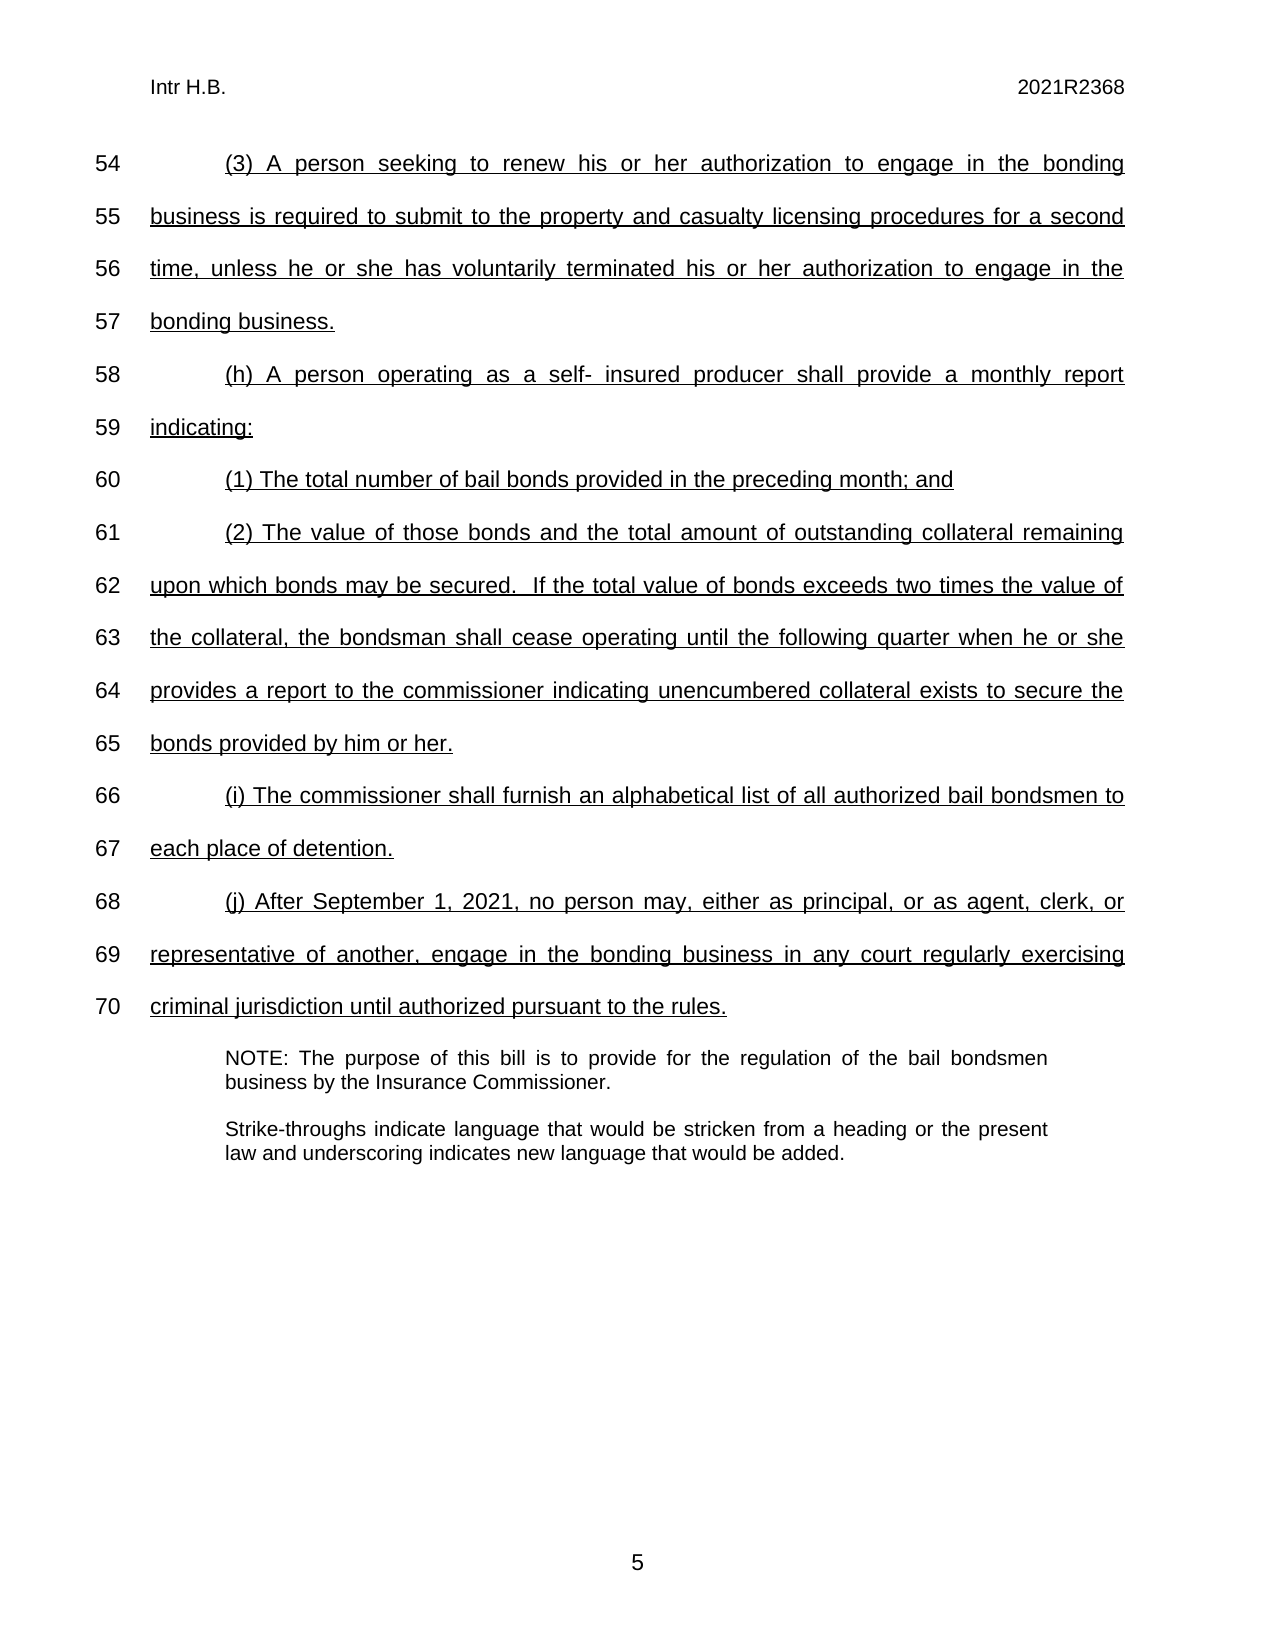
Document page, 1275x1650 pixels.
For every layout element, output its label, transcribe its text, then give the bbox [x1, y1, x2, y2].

text Strike-throughs indicate language that would be stricken from a heading or the present law and underscoring indicates new language that would be added. [225, 1117, 1050, 1165]
text (2) The value of those bonds and the total amount of outstanding collateral remaining upon which bonds may be secured. If the total value of bonds exceeds two times the value of the collateral, the bondsman shall cease operating until the following quarter when he or she provides a report to the commissioner indicating unencumbered collateral exists to secure the bonds provided by him or her. [150, 519, 1125, 647]
text (i) The commissioner shall furnish an alphabetical list of all authorized bail bondsmen to each place of detention. [150, 782, 1125, 862]
text (j) After September 1, 2021, no person may, either as principal, or as agent, clerk, or representative of another, engage in the bonding business in any court regularly exercising criminal jurisdiction until authorized pursuant to the rules. [150, 965, 1125, 1020]
text NOTE: The purpose of this bill is to provide for the regulation of the bail bondsmen business by the Insurance Commissioner. [225, 1046, 1050, 1094]
text (j) After September 1, 2021, no person may, either as principal, or as agent, clerk, or representative of another, engage in the bonding business in any court regularly exercising criminal jurisdiction until authorized pursuant to the rules. [150, 888, 1125, 963]
text (2) The value of those bonds and the total amount of outstanding collateral remaining upon which bonds may be secured. If the total value of bonds exceeds two times the value of the collateral, the bondsman shall cease operating until the following quarter when he or she provides a report to the commissioner indicating unencumbered collateral exists to secure the bonds provided by him or her. [150, 648, 1125, 756]
text (3) A person seeking to renew his or her authorization to engage in the bonding business is required to submit to the property and casualty licensing procedures for a second time, unless he or she has voluntarily terminated his or her authorization to engage in the bonding business. [150, 227, 1125, 334]
text (3) A person seeking to renew his or her authorization to engage in the bonding business is required to submit to the property and casualty licensing procedures for a second time, unless he or she has voluntarily terminated his or her authorization to engage in the bonding business. [150, 150, 1125, 225]
text (1) The total number of bail bonds provided in the preceding month; and [150, 466, 1125, 493]
text (h) A person operating as a self- insured producer shall provide a monthly report indicating: [150, 361, 1125, 440]
